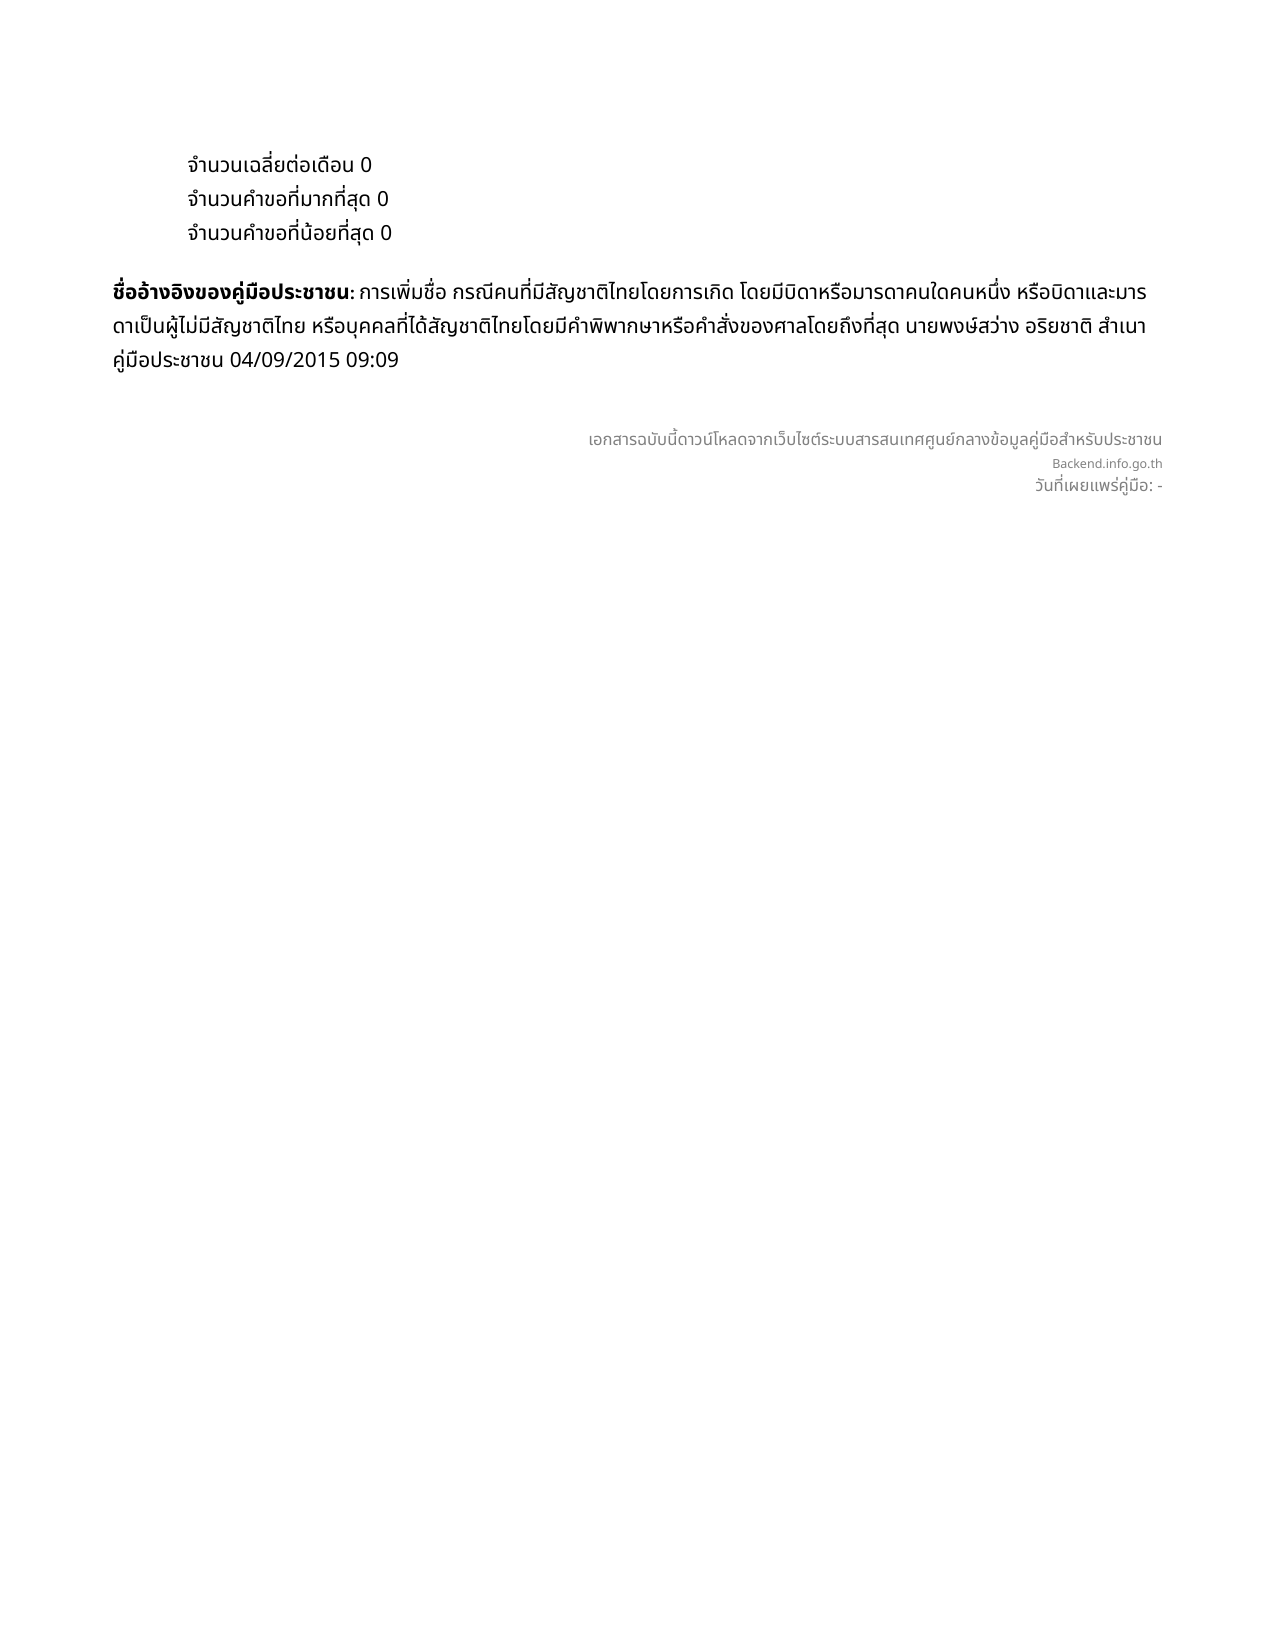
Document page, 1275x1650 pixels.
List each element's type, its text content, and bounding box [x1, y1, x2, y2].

text วันที่เผยแพร่คู่มือ: - [112, 474, 1162, 499]
text Backend.info.go.th [112, 455, 1162, 472]
text ชื่ออ้างอิงของคู่มือประชาชน: การเพิ่มชื่อ กรณีคนที่มีสัญชาติไทยโดยการเกิด โดยมีบิดาหรือมารดาคนใดคนหนึ่ง หรือบิดาและมารดาเป็นผู้ไม่มีสัญชาติไทย หรือบุคคลที่ได้สัญชาติไทยโดยมีคำพิพากษาหรือคำสั่งของศาลโดยถึงที่สุด นายพงษ์สว่าง อริยชาติ สำเนาคู่มือประชาชน 04/09/2015 09:09 [112, 277, 1162, 377]
text จำนวนคำขอที่น้อยที่สุด 0 [112, 218, 1162, 250]
text จำนวนคำขอที่มากที่สุด 0 [112, 184, 1162, 216]
text จำนวนเฉลี่ยต่อเดือน 0 [112, 150, 1162, 182]
text เอกสารฉบับนี้ดาวน์โหลดจากเว็บไซต์ระบบสารสนเทศศูนย์กลางข้อมูลคู่มือสำหรับประชาชน [112, 428, 1162, 453]
